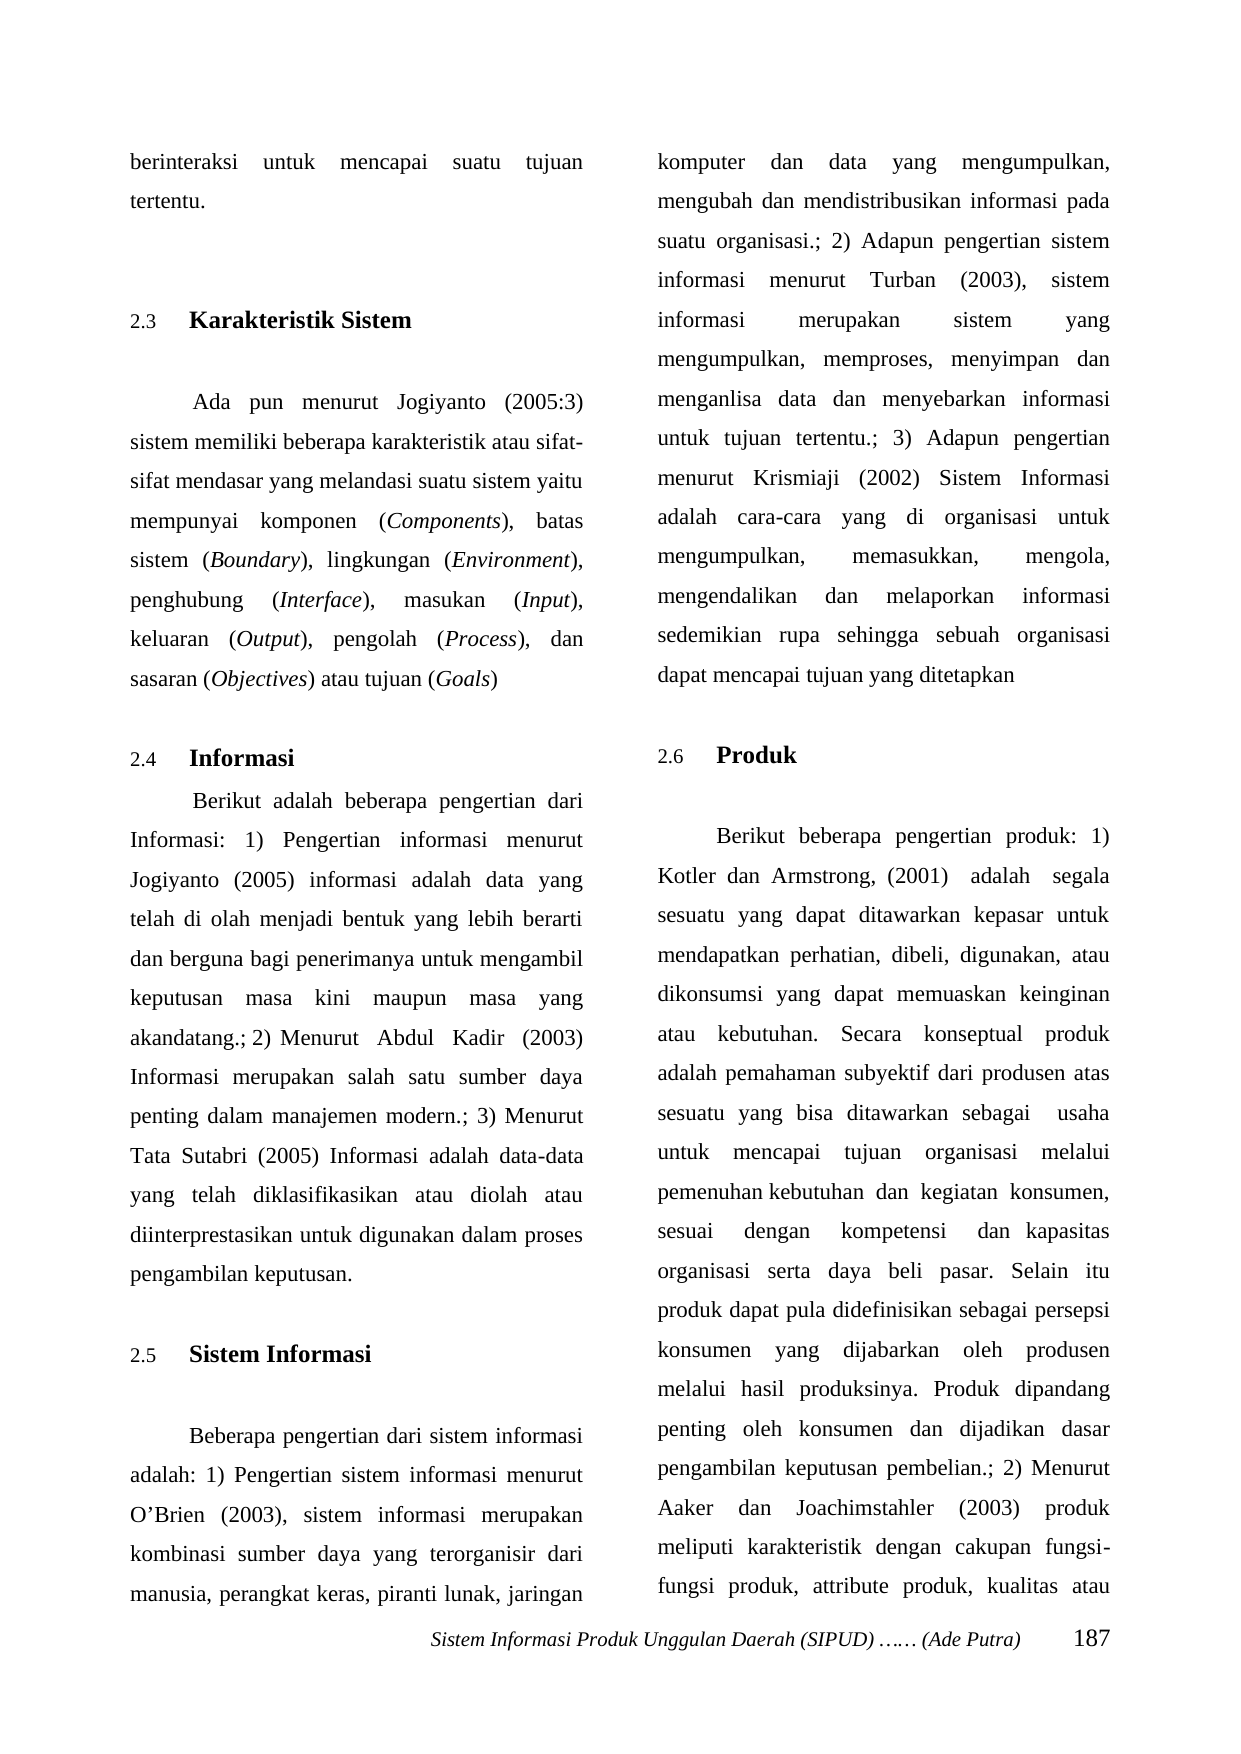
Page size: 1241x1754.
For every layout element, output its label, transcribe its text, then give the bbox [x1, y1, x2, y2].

list Karakteristik Sistem [130, 306, 583, 334]
text Beberapa pengertian dari sistem informasi adalah: 1) Pengertian sistem informasi menurut O’Brien (2003), sistem informasi merupakan kombinasi sumber daya yang terorganisir dari manusia, perangkat keras, piranti lunak, jaringan komputer dan data yang mengumpulkan, mengubah dan mendistribusikan informasi pada suatu organisasi.; 2) Adapun pengertian sistem informasi menurut Turban (2003), sistem informasi merupakan sistem yang mengumpulkan, memproses, menyimpan dan menganlisa data dan menyebarkan informasi untuk tujuan tertentu.; 3) Adapun pengertian menurut Krismiaji (2002) Sistem Informasi adalah cara-cara yang di organisasi untuk mengumpulkan, memasukkan, mengola, mengendalikan dan melaporkan informasi sedemikian rupa sehingga sebuah organisasi dapat mencapai tujuan yang ditetapkan [657, 148, 1110, 687]
list Informasi [130, 743, 583, 772]
text Beberapa pengertian dari sistem informasi adalah: 1) Pengertian sistem informasi menurut O’Brien (2003), sistem informasi merupakan kombinasi sumber daya yang terorganisir dari manusia, perangkat keras, piranti lunak, jaringan komputer dan data yang mengumpulkan, mengubah dan mendistribusikan informasi pada suatu organisasi.; 2) Adapun pengertian sistem informasi menurut Turban (2003), sistem informasi merupakan sistem yang mengumpulkan, memproses, menyimpan dan menganlisa data dan menyebarkan informasi untuk tujuan tertentu.; 3) Adapun pengertian menurut Krismiaji (2002) Sistem Informasi adalah cara-cara yang di organisasi untuk mengumpulkan, memasukkan, mengola, mengendalikan dan melaporkan informasi sedemikian rupa sehingga sebuah organisasi dapat mencapai tujuan yang ditetapkan [130, 1422, 583, 1606]
list Sistem Informasi [130, 1339, 583, 1368]
text Berikut adalah beberapa pengertian dari Informasi: 1) Pengertian informasi menurut Jogiyanto (2005) informasi adalah data yang telah di olah menjadi bentuk yang lebih berarti dan berguna bagi penerimanya untuk mengambil keputusan masa kini maupun masa yang akandatang.; 2) Menurut Abdul Kadir (2003) Informasi merupakan salah satu sumber daya penting dalam manajemen modern.; 3) Menurut Tata Sutabri (2005) Informasi adalah data-data yang telah diklasifikasikan atau diolah atau diinterprestasikan untuk digunakan dalam proses pengambilan keputusan. [130, 787, 583, 1287]
text Ada pun menurut Jogiyanto (2005:3) sistem memiliki beberapa karakteristik atau sifat-sifat mendasar yang melandasi suatu sistem yaitu mempunyai komponen (Components), batas sistem (Boundary), lingkungan (Environment), penghubung (Interface), masukan (Input), keluaran (Output), pengolah (Process), dan sasaran (Objectives) atau tujuan (Goals) [130, 388, 583, 691]
list Produk [657, 740, 1110, 769]
